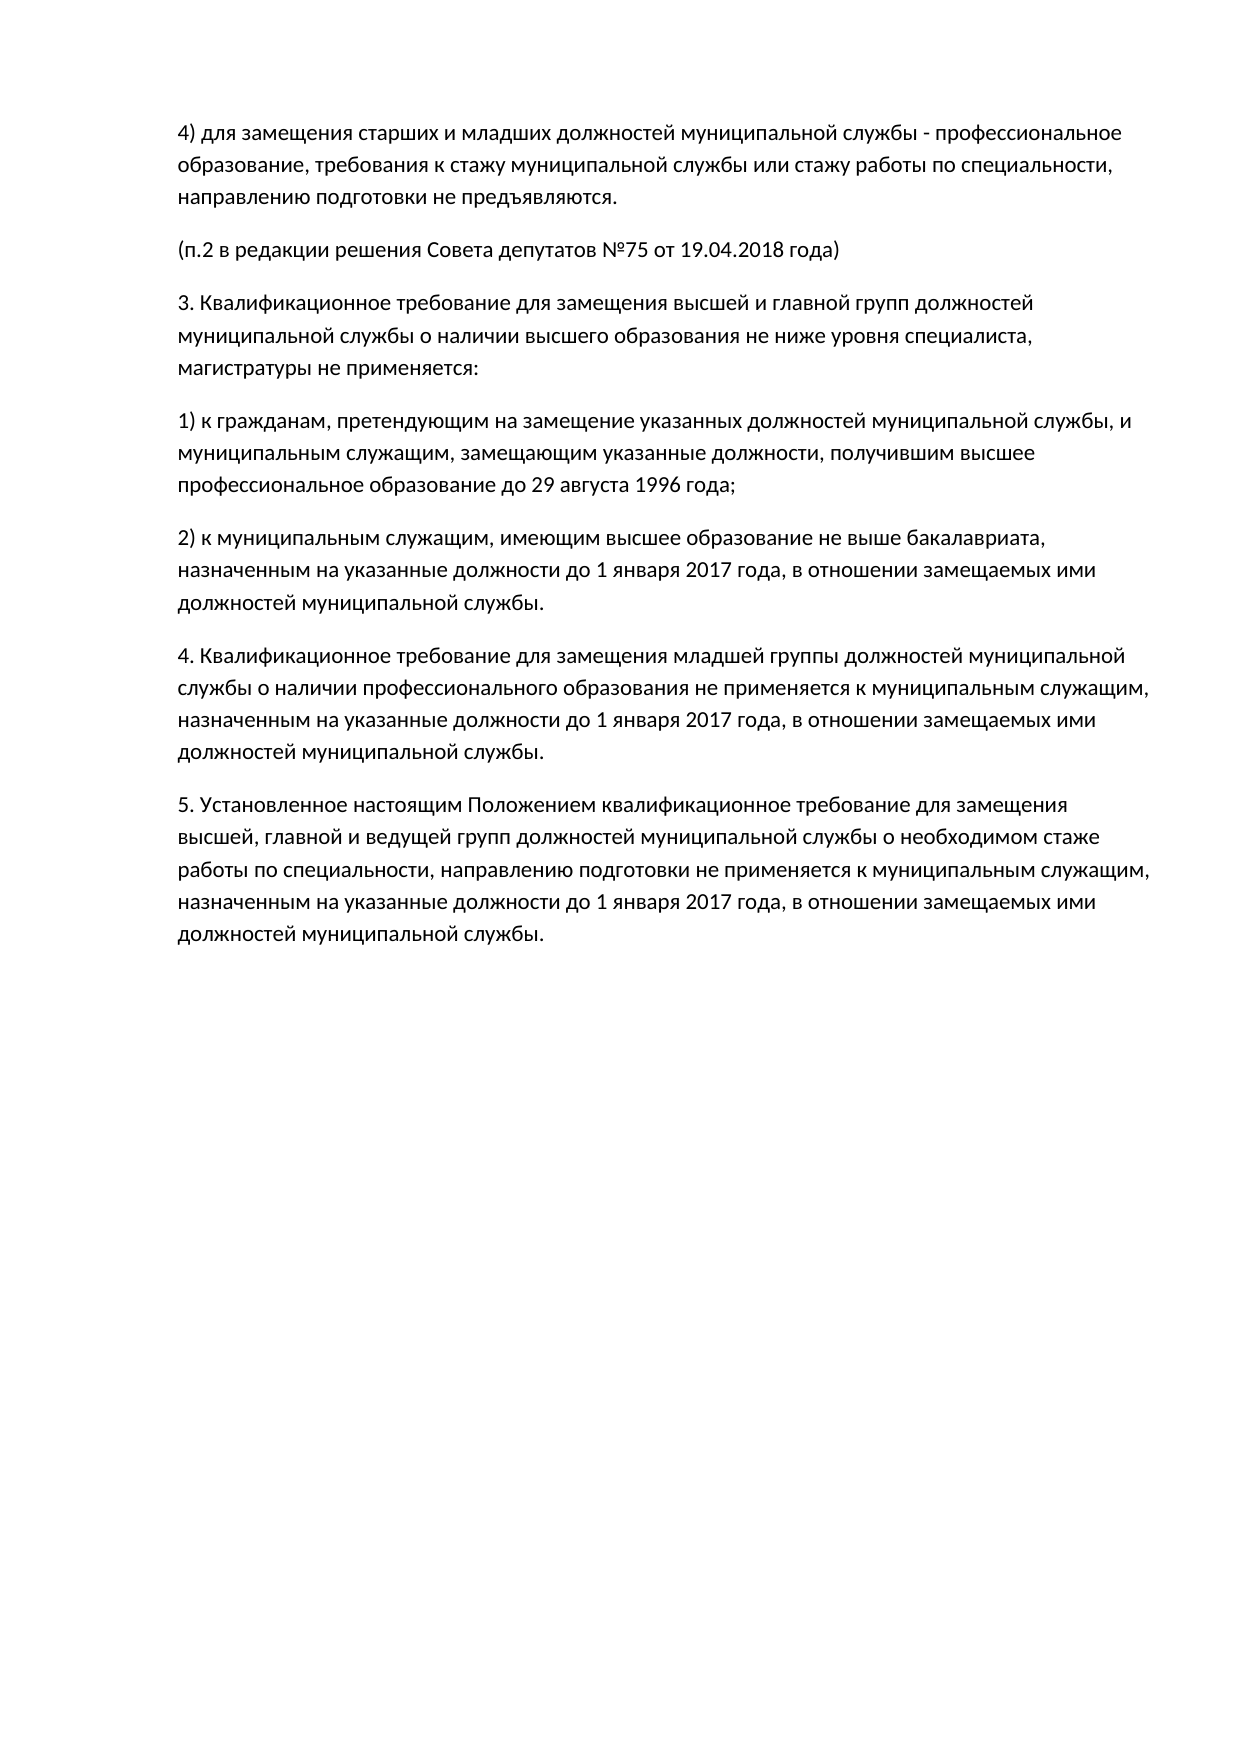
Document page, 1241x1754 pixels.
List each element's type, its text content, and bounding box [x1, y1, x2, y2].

text 4. Квалификационное требование для замещения младшей группы должностей муниципальной службы о наличии профессионального образования не применяется к муниципальным служащим, назначенным на указанные должности до 1 января 2017 года, в отношении замещаемых ими должностей муниципальной службы. [177, 641, 1152, 765]
text (п.2 в редакции решения Совета депутатов №75 от 19.04.2018 года) [177, 236, 1152, 263]
text 1) к гражданам, претендующим на замещение указанных должностей муниципальной службы, и муниципальным служащим, замещающим указанные должности, получившим высшее профессиональное образование до 29 августа 1996 года; [177, 406, 1152, 498]
text 3. Квалификационное требование для замещения высшей и главной групп должностей муниципальной службы о наличии высшего образования не ниже уровня специалиста, магистратуры не применяется: [177, 288, 1152, 381]
text 2) к муниципальным служащим, имеющим высшее образование не выше бакалавриата, назначенным на указанные должности до 1 января 2017 года, в отношении замещаемых ими должностей муниципальной службы. [177, 523, 1152, 616]
text 5. Установленное настоящим Положением квалификационное требование для замещения высшей, главной и ведущей групп должностей муниципальной службы о необходимом стаже работы по специальности, направлению подготовки не применяется к муниципальным служащим, назначенным на указанные должности до 1 января 2017 года, в отношении замещаемых ими должностей муниципальной службы. [177, 790, 1152, 947]
text 4) для замещения старших и младших должностей муниципальной службы - профессиональное образование, требования к стажу муниципальной службы или стажу работы по специальности, направлению подготовки не предъявляются. [177, 118, 1152, 211]
